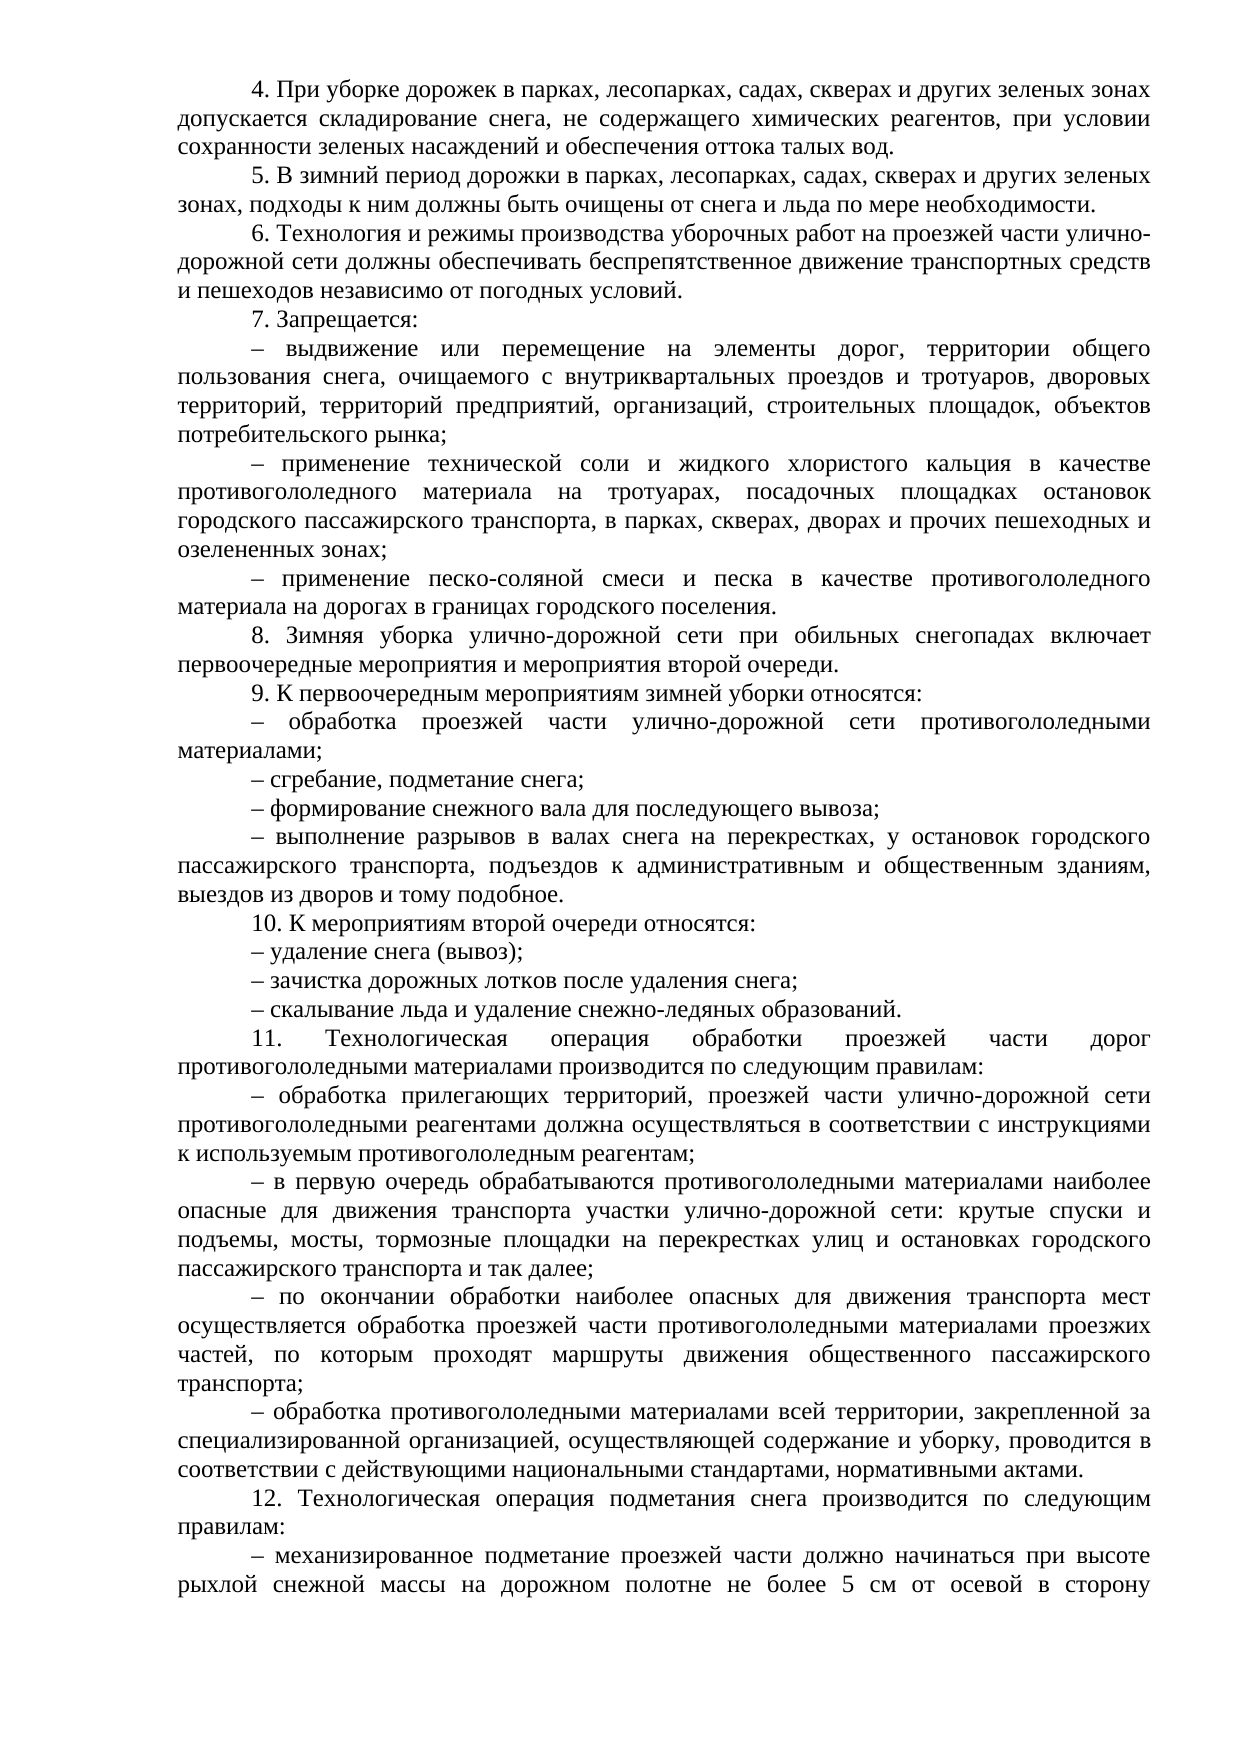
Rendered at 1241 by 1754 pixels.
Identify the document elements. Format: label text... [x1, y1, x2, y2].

text 6. Технология и режимы производства уборочных работ на проезжей части улично-дорожной сети должны обеспечивать беспрепятственное движение транспортных средств и пешеходов независимо от погодных условий. [177, 218, 1152, 304]
text – обработка прилегающих территорий, проезжей части улично-дорожной сети противогололедными реагентами должна осуществляться в соответствии с инструкциями к используемым противогололедным реагентам; [177, 1080, 1152, 1166]
text 11. Технологическая операция обработки проезжей части дорог противогололедными материалами производится по следующим правилам: [177, 1023, 1152, 1080]
text 4. При уборке дорожек в парках, лесопарках, садах, скверах и других зеленых зонах допускается складирование снега, не содержащего химических реагентов, при условии сохранности зеленых насаждений и обеспечения оттока талых вод. [177, 74, 1152, 160]
text – удаление снега (вывоз); [177, 936, 1152, 965]
text – применение песко-соляной смеси и песка в качестве противогололедного материала на дорогах в границах городского поселения. [177, 563, 1152, 620]
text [177, 1540, 1152, 1598]
text – зачистка дорожных лотков после удаления снега; [177, 965, 1152, 994]
text – по окончании обработки наиболее опасных для движения транспорта мест осуществляется обработка проезжей части противогололедными материалами проезжих частей, по которым проходят маршруты движения общественного пассажирского транспорта; [177, 1281, 1152, 1396]
text 5. В зимний период дорожки в парках, лесопарках, садах, скверах и других зеленых зонах, подходы к ним должны быть очищены от снега и льда по мере необходимости. [177, 160, 1152, 218]
text 9. К первоочередным мероприятиям зимней уборки относятся: [177, 678, 1152, 706]
text – выдвижение или перемещение на элементы дорог, территории общего пользования снега, очищаемого с внутриквартальных проездов и тротуаров, дворовых территорий, территорий предприятий, организаций, строительных площадок, объектов потребительского рынка; [177, 333, 1152, 448]
text – скалывание льда и удаление снежно-ледяных образований. [177, 994, 1152, 1023]
text – обработка противогололедными материалами всей территории, закрепленной за специализированной организацией, осуществляющей содержание и уборку, проводится в соответствии с действующими национальными стандартами, нормативными актами. [177, 1396, 1152, 1483]
text – применение технической соли и жидкого хлористого кальция в качестве противогололедного материала на тротуарах, посадочных площадках остановок городского пассажирского транспорта, в парках, скверах, дворах и прочих пешеходных и озелененных зонах; [177, 448, 1152, 563]
text – сгребание, подметание снега; [177, 764, 1152, 793]
text – обработка проезжей части улично-дорожной сети противогололедными материалами; [177, 706, 1152, 764]
text – формирование снежного вала для последующего вывоза; [177, 793, 1152, 821]
text – в первую очередь обрабатываются противогололедными материалами наиболее опасные для движения транспорта участки улично-дорожной сети: крутые спуски и подъемы, мосты, тормозные площадки на перекрестках улиц и остановках городского пассажирского транспорта и так далее; [177, 1166, 1152, 1281]
text – выполнение разрывов в валах снега на перекрестках, у остановок городского пассажирского транспорта, подъездов к административным и общественным зданиям, выездов из дворов и тому подобное. [177, 821, 1152, 908]
text 8. Зимняя уборка улично-дорожной сети при обильных снегопадах включает первоочередные мероприятия и мероприятия второй очереди. [177, 620, 1152, 678]
text 10. К мероприятиям второй очереди относятся: [177, 908, 1152, 936]
text 7. Запрещается: [177, 304, 1152, 333]
text 12. Технологическая операция подметания снега производится по следующим правилам: [177, 1483, 1152, 1540]
